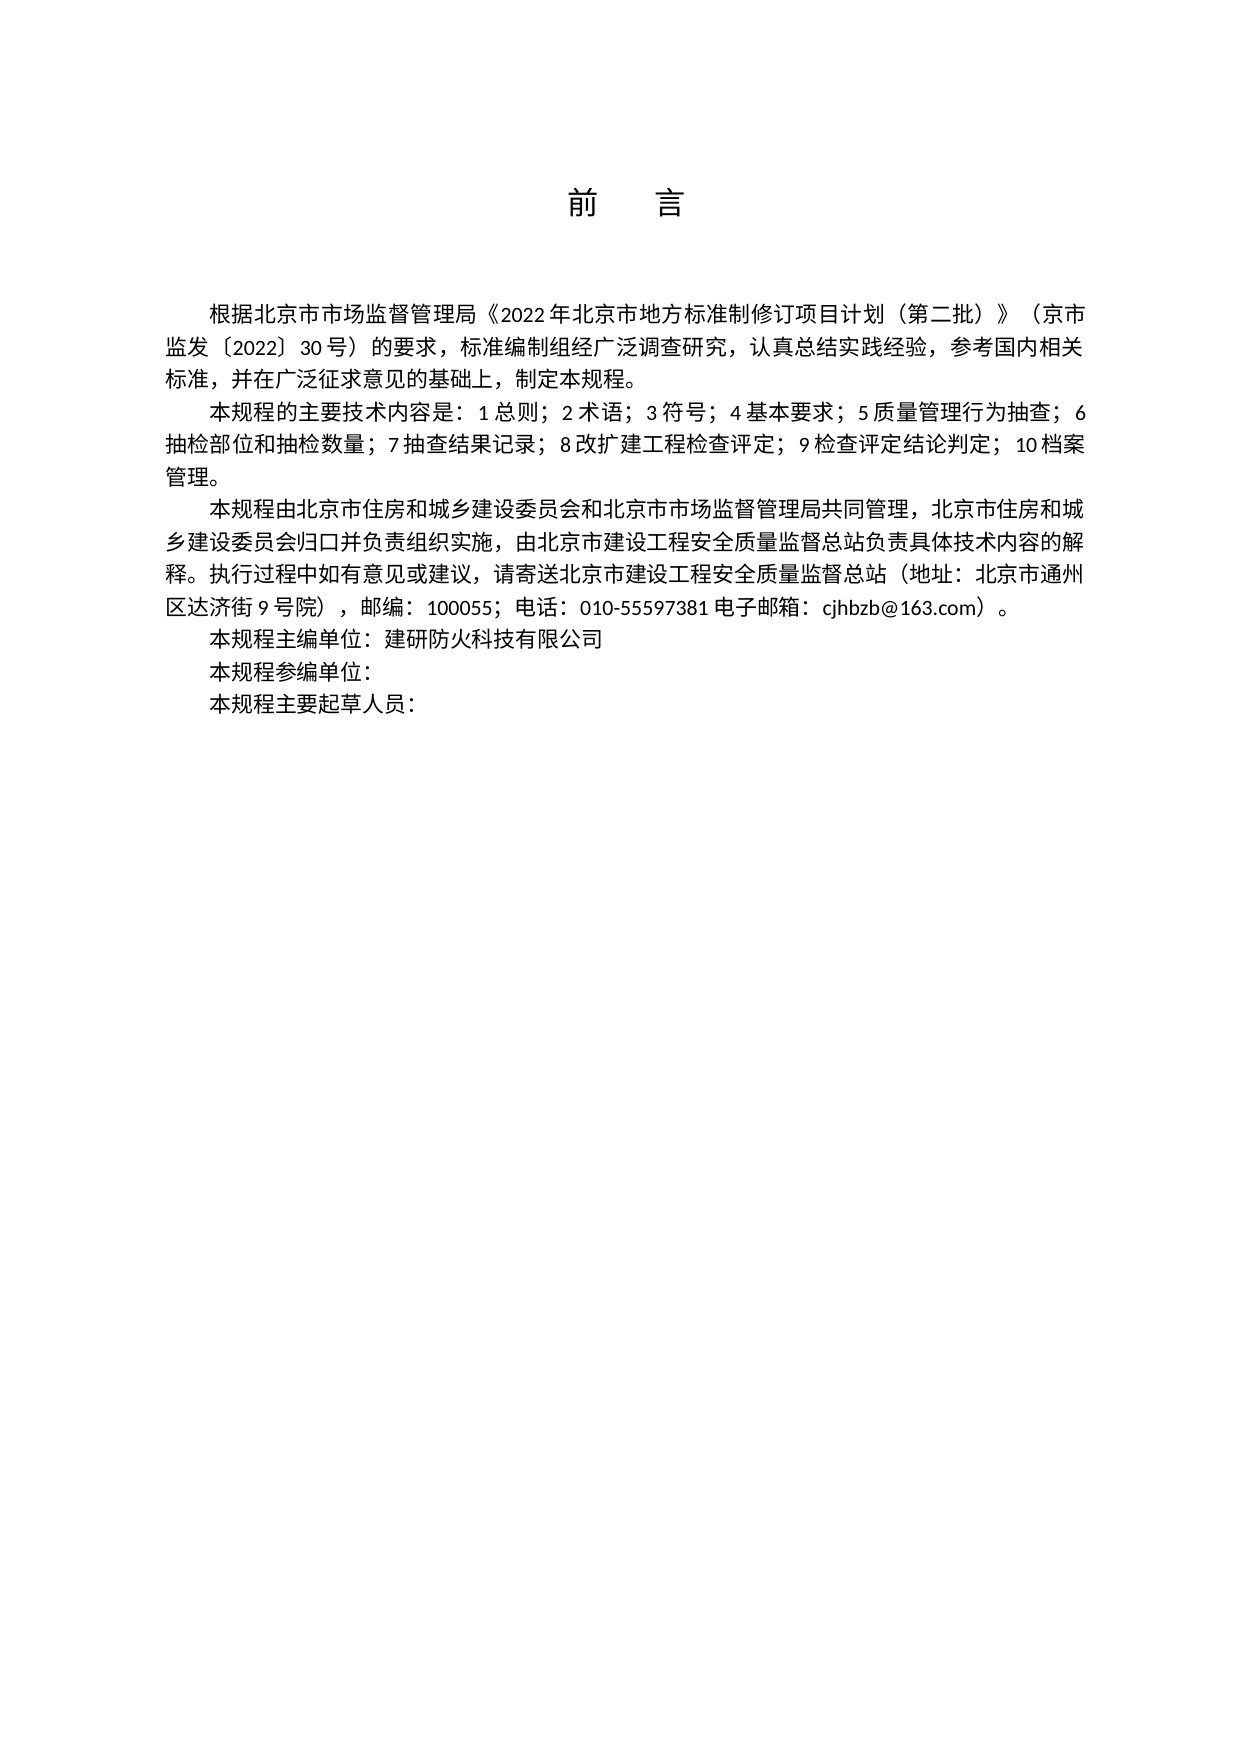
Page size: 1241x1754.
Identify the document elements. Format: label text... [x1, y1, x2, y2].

text 本规程主要起草人员： [209, 687, 1087, 719]
text 前 言 [165, 168, 1087, 233]
text 本规程的主要技术内容是：1 总则；2 术语；3 符号；4基本要求；5质量管理行为抽查；6抽检部位和抽检数量；7抽查结果记录；8改扩建工程检查评定；9检查评定结论判定；10档案管理。 [165, 394, 1087, 492]
text 本规程由北京市住房和城乡建设委员会和北京市市场监督管理局共同管理，北京市住房和城乡建设委员会归口并负责组织实施，由北京市建设工程安全质量监督总站负责具体技术内容的解释。执行过程中如有意见或建议，请寄送北京市建设工程安全质量监督总站（地址：北京市通州区达济街9号院），邮编：100055；电话：010-55597381电子邮箱：cjhbzb@163.com）。 [165, 492, 1087, 622]
text 本规程主编单位：建研防火科技有限公司 [165, 622, 1087, 654]
text 根据北京市市场监督管理局《2022年北京市地方标准制修订项目计划（第二批）》（京市监发〔2022〕30号）的要求，标准编制组经广泛调查研究，认真总结实践经验，参考国内相关标准，并在广泛征求意见的基础上，制定本规程。 [165, 297, 1087, 394]
text 本规程参编单位： [165, 654, 1087, 687]
